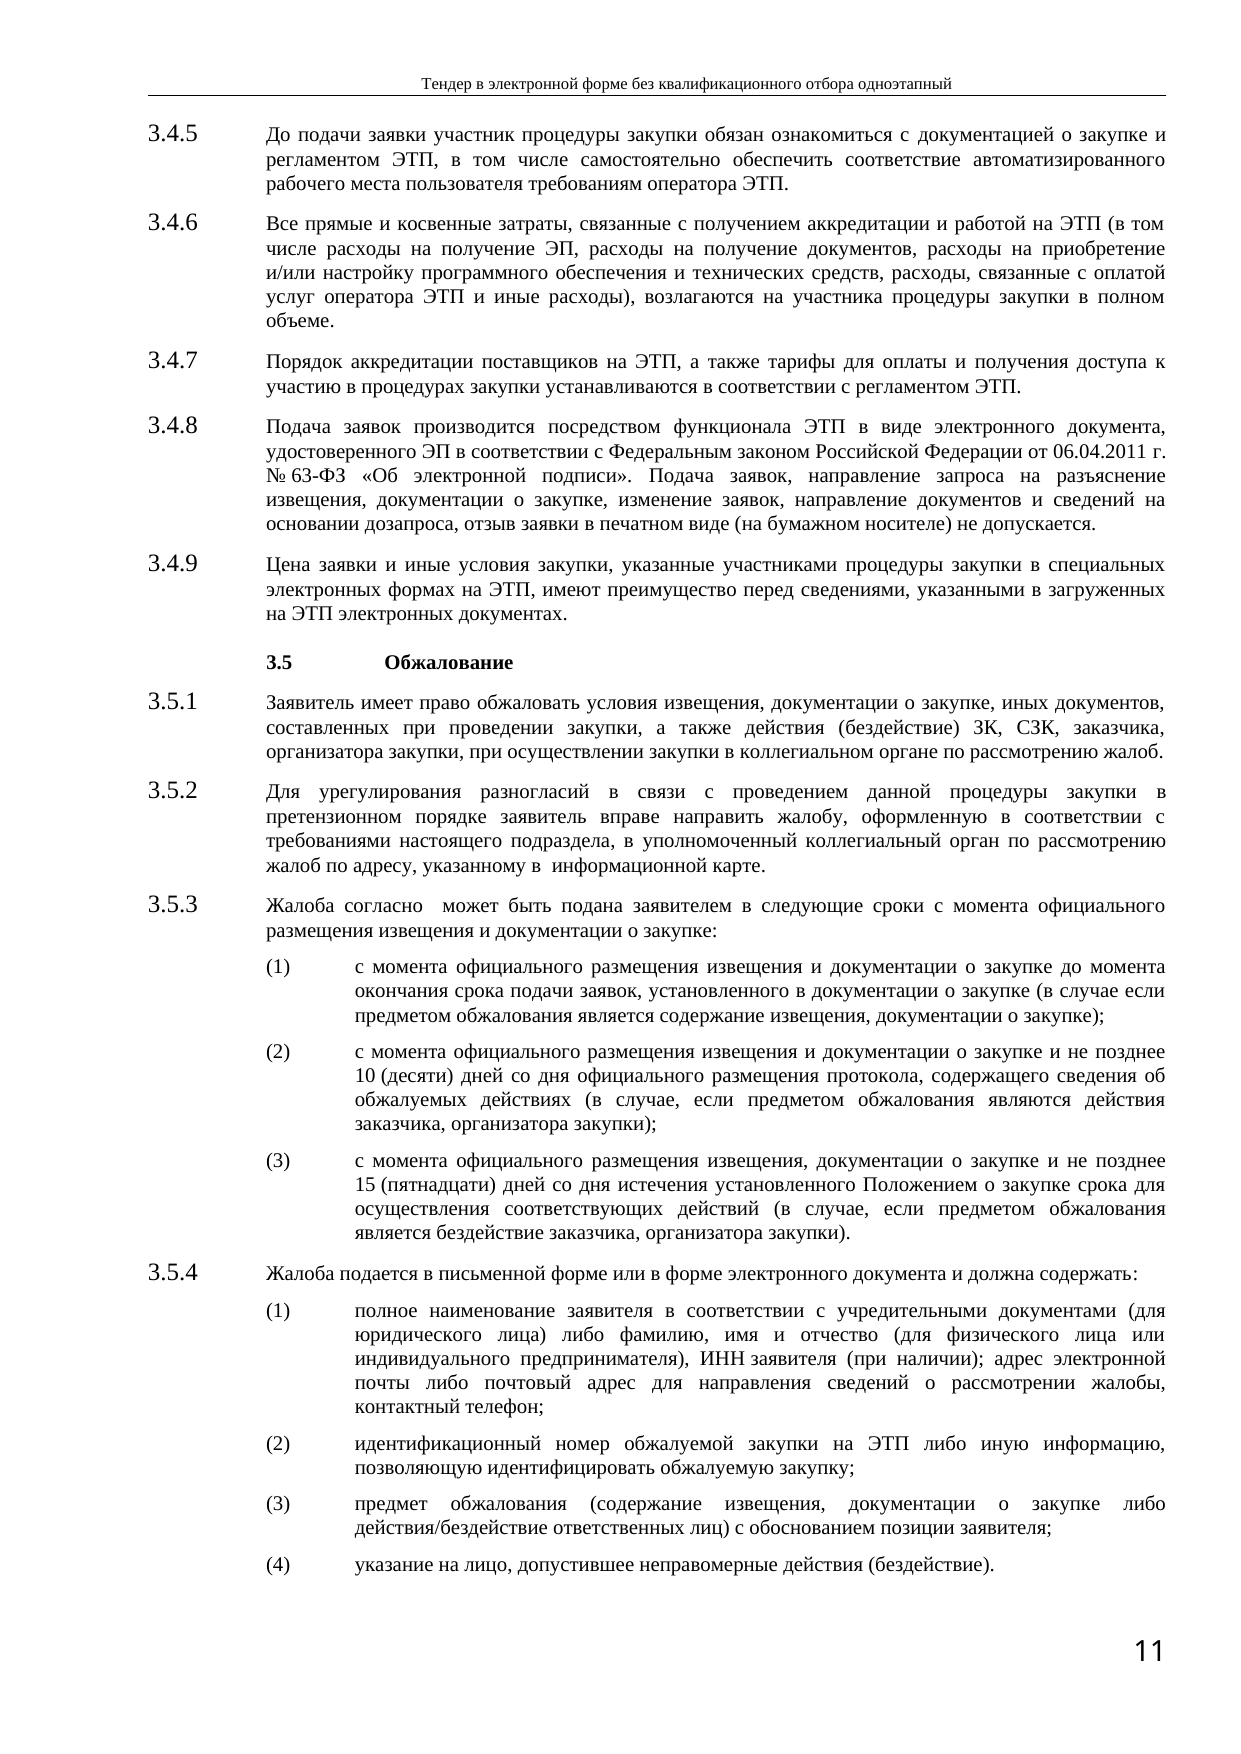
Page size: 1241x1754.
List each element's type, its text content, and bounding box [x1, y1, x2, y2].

text указание на лицо, допустившее неправомерные действия (бездействие). [266, 1552, 1166, 1576]
text предмет обжалования (содержание извещения, документации о закупке либо действия/бездействие ответственных лиц) с обоснованием позиции заявителя; [266, 1491, 1166, 1539]
text Заявитель имеет право обжаловать условия извещения, документации о закупке, иных документов, составленных при проведении закупки, а также действия (бездействие) ЗК, СЗК, заказчика, организатора закупки, при осуществлении закупки в коллегиальном органе по рассмотрению жалоб. [148, 686, 1166, 763]
text Жалоба согласно может быть подана заявителем в следующие сроки с момента официального размещения извещения и документации о закупке: [148, 889, 1166, 942]
text Цена заявки и иные условия закупки, указанные участниками процедуры закупки в специальных электронных формах на ЭТП, имеют преимущество перед сведениями, указанными в загруженных на ЭТП электронных документах. [148, 548, 1166, 625]
text Обжалование [266, 650, 1166, 674]
text с момента официального размещения извещения и документации о закупке до момента окончания срока подачи заявок, установленного в документации о закупке (в случае если предметом обжалования является содержание извещения, документации о закупке); [266, 954, 1166, 1027]
text с момента официального размещения извещения, документации о закупке и не позднее 15 (пятнадцати) дней со дня истечения установленного Положением о закупке срока для осуществления соответствующих действий (в случае, если предметом обжалования является бездействие заказчика, организатора закупки). [266, 1148, 1166, 1244]
text До подачи заявки участник процедуры закупки обязан ознакомиться с документацией о закупке и регламентом ЭТП, в том числе самостоятельно обеспечить соответствие автоматизированного рабочего места пользователя требованиям оператора ЭТП. [148, 118, 1166, 195]
text Жалоба подается в письменной форме или в форме электронного документа и должна содержать: [148, 1257, 1166, 1285]
text идентификационный номер обжалуемой закупки на ЭТП либо иную информацию, позволяющую идентифицировать обжалуемую закупку; [266, 1431, 1166, 1479]
text Все прямые и косвенные затраты, связанные с получением аккредитации и работой на ЭТП (в том числе расходы на получение ЭП, расходы на получение документов, расходы на приобретение и/или настройку программного обеспечения и технических средств, расходы, связанные с оплатой услуг оператора ЭТП и иные расходы), возлагаются на участника процедуры закупки в полном объеме. [148, 207, 1166, 332]
text Порядок аккредитации поставщиков на ЭТП, а также тарифы для оплаты и получения доступа к участию в процедурах закупки устанавливаются в соответствии с регламентом ЭТП. [148, 345, 1166, 398]
text полное наименование заявителя в соответствии с учредительными документами (для юридического лица) либо фамилию, имя и отчество (для физического лица или индивидуального предпринимателя), ИНН заявителя (при наличии); адрес электронной почты либо почтовый адрес для направления сведений о рассмотрении жалобы, контактный телефон; [266, 1298, 1166, 1418]
text с момента официального размещения извещения и документации о закупке и не позднее 10 (десяти) дней со дня официального размещения протокола, содержащего сведения об обжалуемых действиях (в случае, если предметом обжалования являются действия заказчика, организатора закупки); [266, 1039, 1166, 1135]
text Подача заявок производится посредством функционала ЭТП в виде электронного документа, удостоверенного ЭП в соответствии с Федеральным законом Российской Федерации от 06.04.2011 г. № 63-ФЗ «Об электронной подписи». Подача заявок, направление запроса на разъяснение извещения, документации о закупке, изменение заявок, направление документов и сведений на основании дозапроса, отзыв заявки в печатном виде (на бумажном носителе) не допускается. [148, 410, 1166, 535]
text Для урегулирования разногласий в связи с проведением данной процедуры закупки в претензионном порядке заявитель вправе направить жалобу, оформленную в соответствии с требованиями настоящего подраздела, в уполномоченный коллегиальный орган по рассмотрению жалоб по адресу, указанному в информационной карте. [148, 776, 1166, 877]
